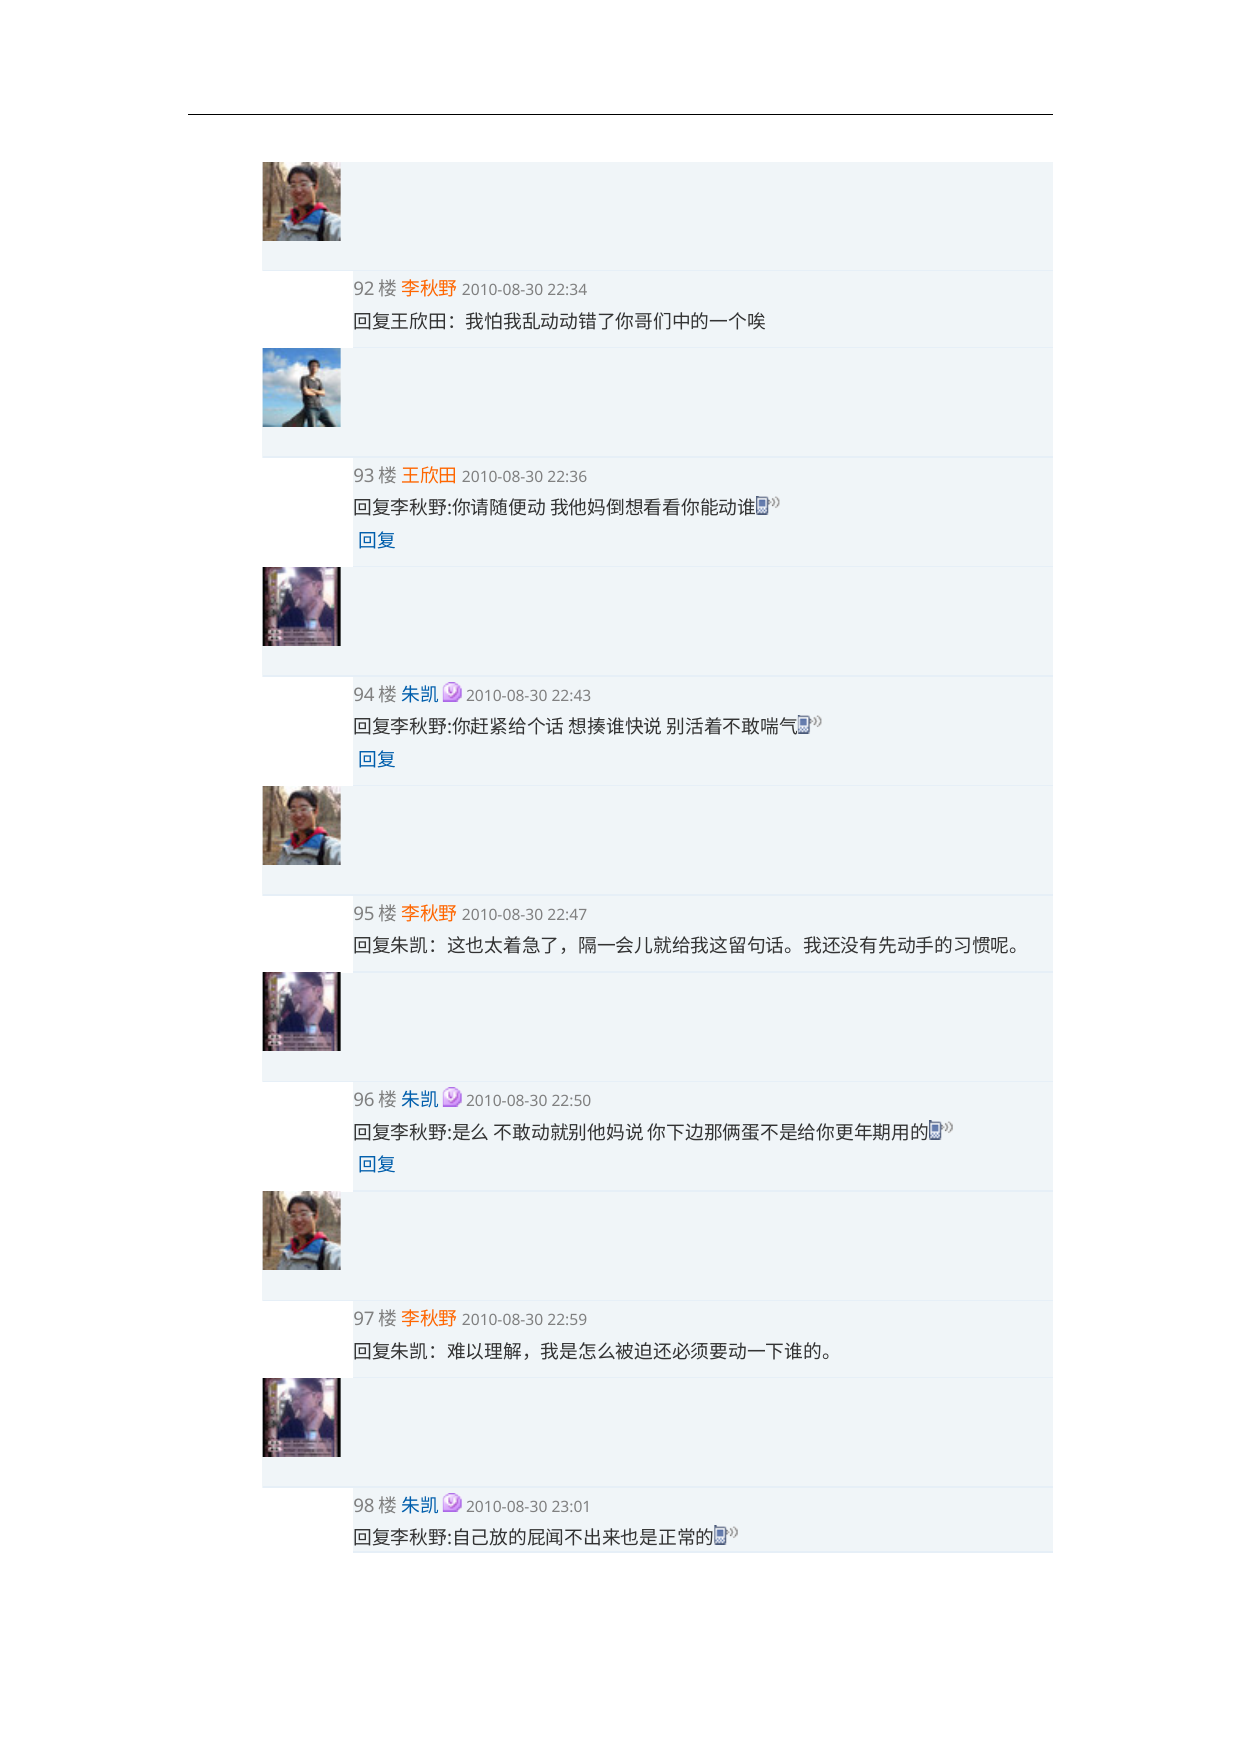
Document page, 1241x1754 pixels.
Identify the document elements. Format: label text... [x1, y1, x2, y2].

text 94楼 朱凯 2010-08-30 22:43 [353, 677, 1053, 709]
picture [262, 348, 341, 427]
text 回复朱凯：难以理解，我是怎么被迫还必须要动一下谁的。 [353, 1334, 1053, 1377]
picture [262, 567, 341, 646]
picture [797, 715, 822, 734]
text 回复李秋野:你赶紧给个话 想揍谁快说 别活着不敢喘气 [353, 709, 1053, 742]
picture [262, 162, 341, 241]
text 96楼 朱凯 2010-08-30 22:50 [353, 1082, 1053, 1115]
text 回复李秋野:是么 不敢动就别他妈说 你下边那俩蛋不是给你更年期用的 [353, 1115, 1053, 1147]
text 92楼 李秋野 2010-08-30 22:34 [353, 271, 1053, 304]
text 93楼 王欣田 2010-08-30 22:36 [353, 458, 1053, 490]
text 97楼 李秋野 2010-08-30 22:59 [353, 1301, 1053, 1334]
picture [442, 1493, 462, 1512]
text 回复李秋野:你请随便动 我他妈倒想看看你能动谁 [353, 490, 1053, 523]
picture [262, 786, 341, 865]
picture [262, 1191, 341, 1270]
text 回复朱凯：这也太着急了，隔一会儿就给我这留句话。我还没有先动手的习惯呢。 [353, 928, 1053, 971]
text 95楼 李秋野 2010-08-30 22:47 [353, 896, 1053, 928]
text 回复王欣田：我怕我乱动动错了你哥们中的一个唉 [353, 304, 1053, 347]
picture [442, 1087, 462, 1107]
picture [756, 496, 780, 515]
text 回复 [353, 523, 1053, 566]
picture [262, 1378, 341, 1457]
picture [714, 1525, 738, 1545]
picture [929, 1120, 953, 1140]
picture [442, 682, 462, 702]
text 98楼 朱凯 2010-08-30 23:01 [353, 1488, 1053, 1520]
text 回复 [353, 742, 1053, 785]
text 回复 [353, 1147, 1053, 1190]
picture [262, 972, 341, 1051]
text 回复李秋野:自己放的屁闻不出来也是正常的 [353, 1520, 1053, 1551]
